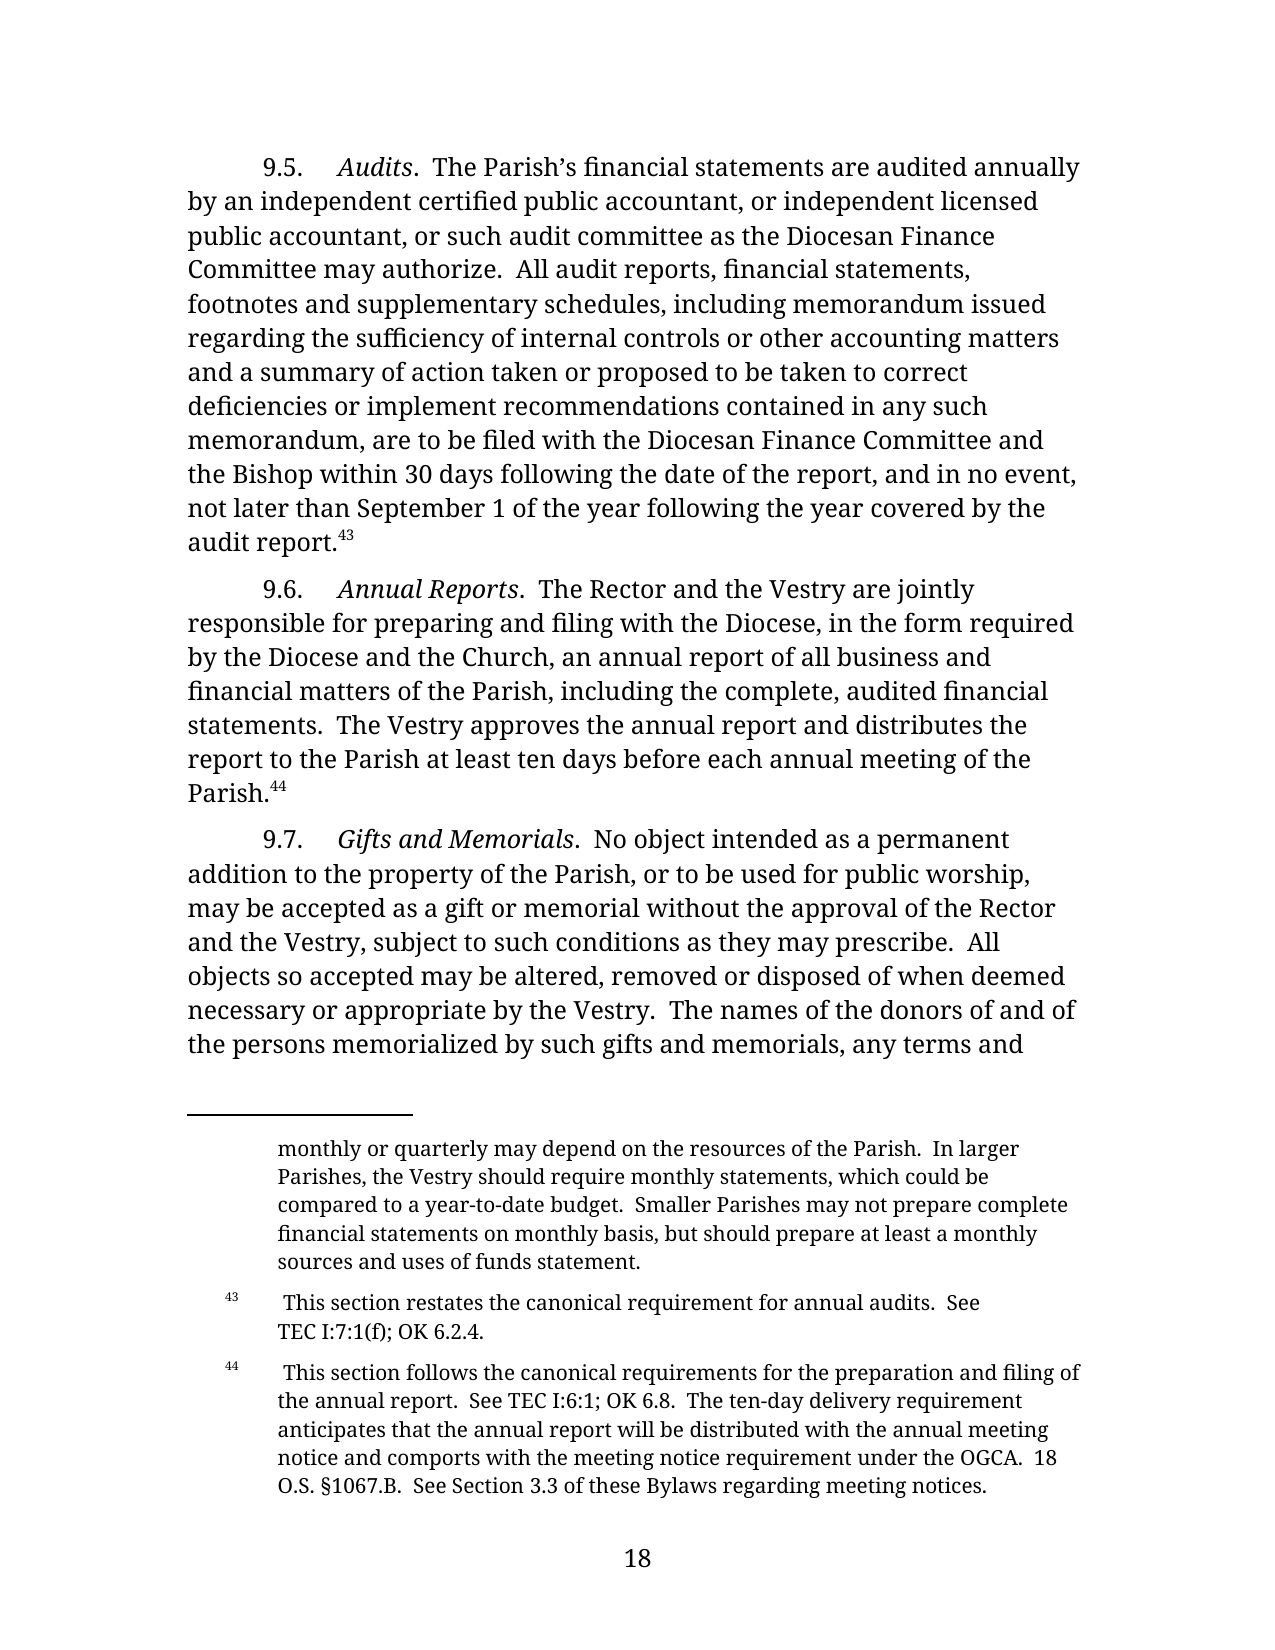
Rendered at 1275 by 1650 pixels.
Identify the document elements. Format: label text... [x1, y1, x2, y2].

list Annual Reports. The Rector and the Vestry are jointly responsible for preparing and filing with the Diocese, in the form required by the Diocese and the Church, an annual report of all business and financial matters of the Parish, including the complete, audited financial statements. The Vestry approves the annual report and distributes the report to the Parish at least ten days before each annual meeting of the Parish. [187, 571, 1087, 810]
list Audits. The Parish’s financial statements are audited annually by an independent certified public accountant, or independent licensed public accountant, or such audit committee as the Diocesan Finance Committee may authorize. All audit reports, financial statements, footnotes and supplementary schedules, including memorandum issued regarding the sufficiency of internal controls or other accounting matters and a summary of action taken or proposed to be taken to correct deficiencies or implement recommendations contained in any such memorandum, are to be filed with the Diocesan Finance Committee and the Bishop within 30 days following the date of the report, and in no event, not later than September 1 of the year following the year covered by the audit report. [187, 150, 1087, 559]
list Gifts and Memorials. No object intended as a permanent addition to the property of the Parish, or to be used for public worship, may be accepted as a gift or memorial without the approval of the Rector and the Vestry, subject to such conditions as they may prescribe. All objects so accepted may be altered, removed or disposed of when deemed necessary or appropriate by the Vestry. The names of the donors of and of the persons memorialized by such gifts and memorials, any terms and conditions of the gift and the dates of acceptance shall be preserved in the permanent records of the Parish. [187, 822, 1087, 1061]
